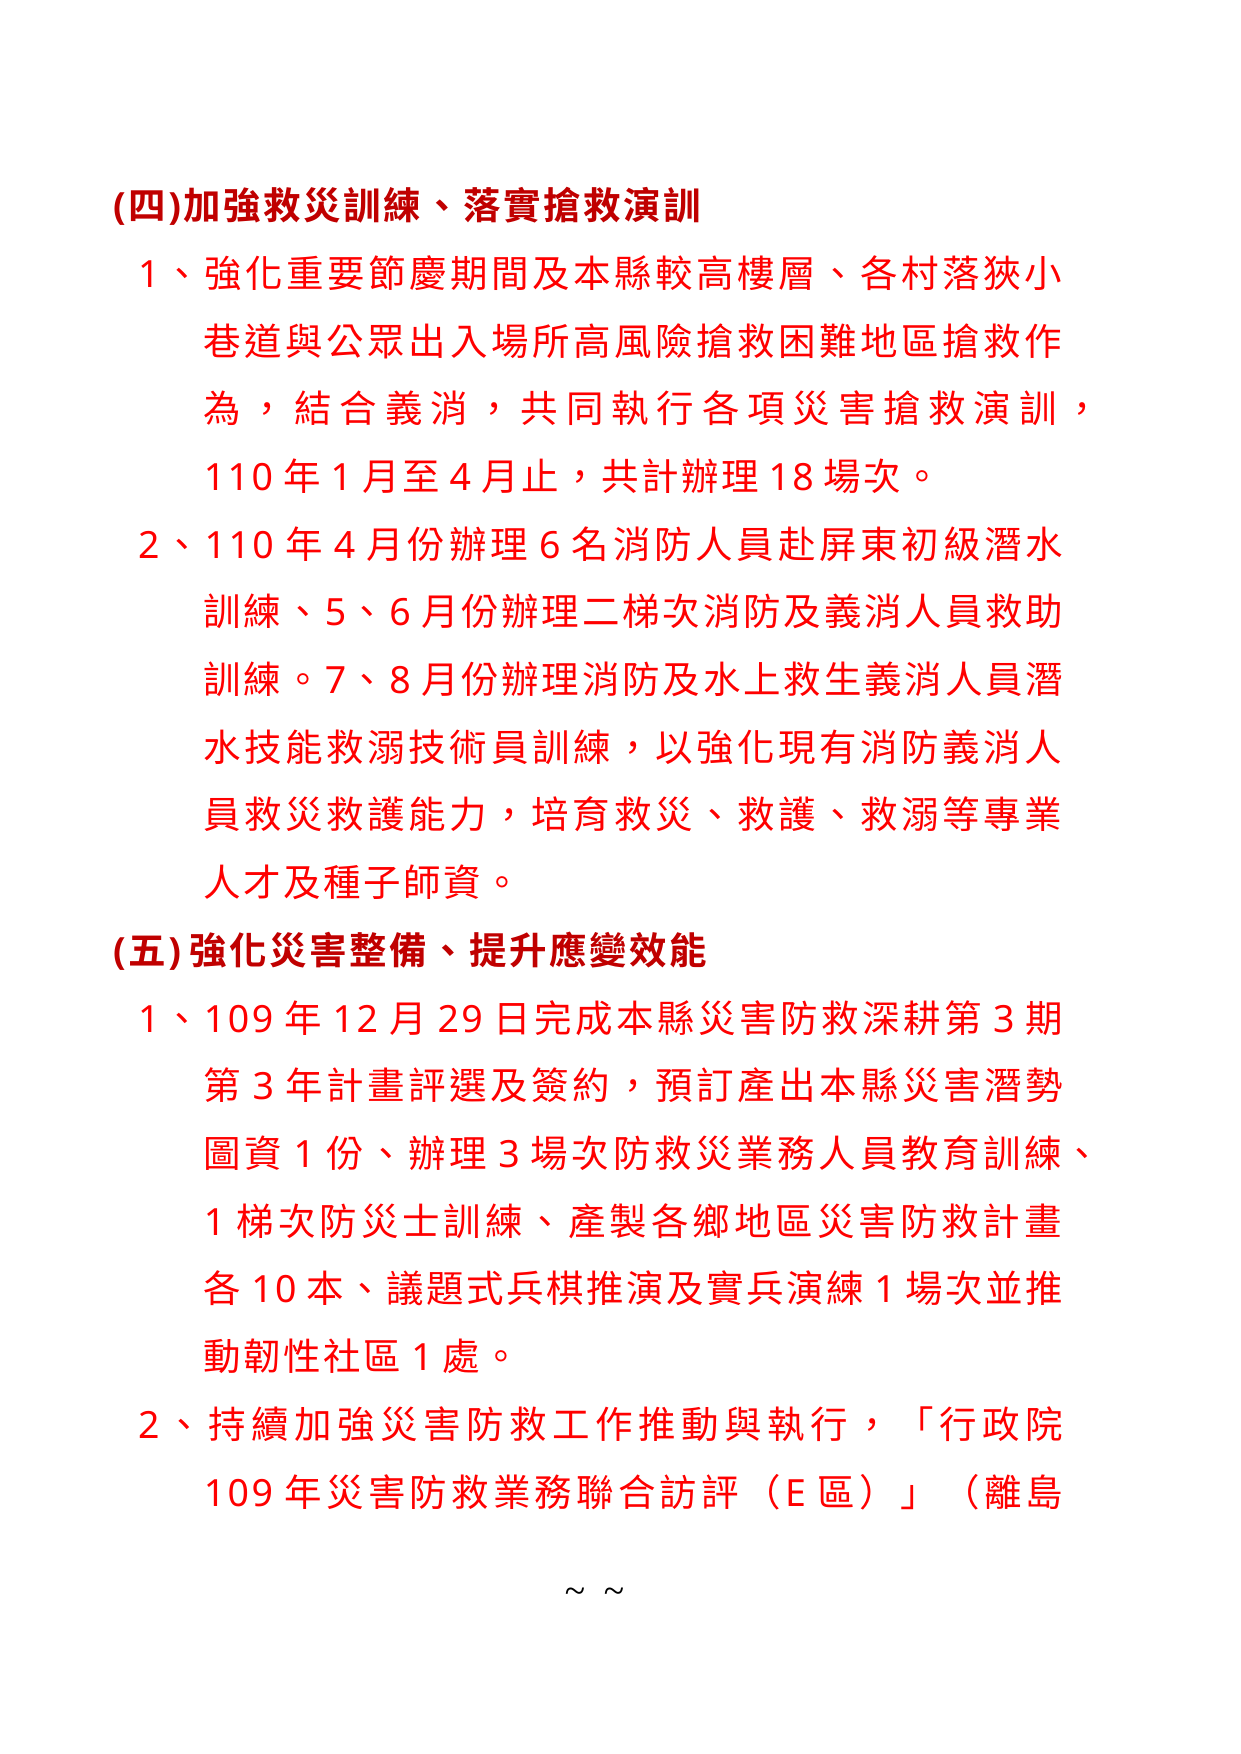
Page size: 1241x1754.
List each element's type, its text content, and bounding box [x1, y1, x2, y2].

text 1、強化重要節慶期間及本縣較高樓層、各村落狹小巷道與公眾出入場所高風險搶救困難地區搶救作為，結合義消，共同執行各項災害搶救演訓，110年1月至4月止，共計辦理18場次。 [138, 233, 1063, 504]
text 1、109年12月29日完成本縣災害防救深耕第3期第3年計畫評選及簽約，預訂產出本縣災害潛勢圖資1份、辦理3場次防救災業務人員教育訓練、1梯次防災士訓練、產製各鄉地區災害防救計畫各10本、議題式兵棋推演及實兵演練1場次並推動韌性社區1處。 [138, 978, 1063, 1384]
text (四)加強救災訓練、落實搶救演訓 [113, 165, 1063, 233]
text (五) 強化災害整備、提升應變效能 [113, 910, 1063, 978]
text 2、110年4月份辦理6名消防人員赴屏東初級潛水訓練、5、6月份辦理二梯次消防及義消人員救助訓練。7、8月份辦理消防及水上救生義消人員潛水技能救溺技術員訓練，以強化現有消防義消人員救災救護能力，培育救災、救護、救溺等專業人才及種子師資。 [138, 504, 1063, 910]
text 2、持續加強災害防救工作推動與執行，「行政院109年災害防救業務聯合訪評（E區）」（離島區），由本縣主辦，辦理過程順利圓滿，深獲肯定；災害防救業務評鑑部份，「行政院災害防救辦公室」、「國家災害防救科技中心」及「內政部消防署」均評列「優等」之最佳成績。 [138, 1384, 1063, 1519]
